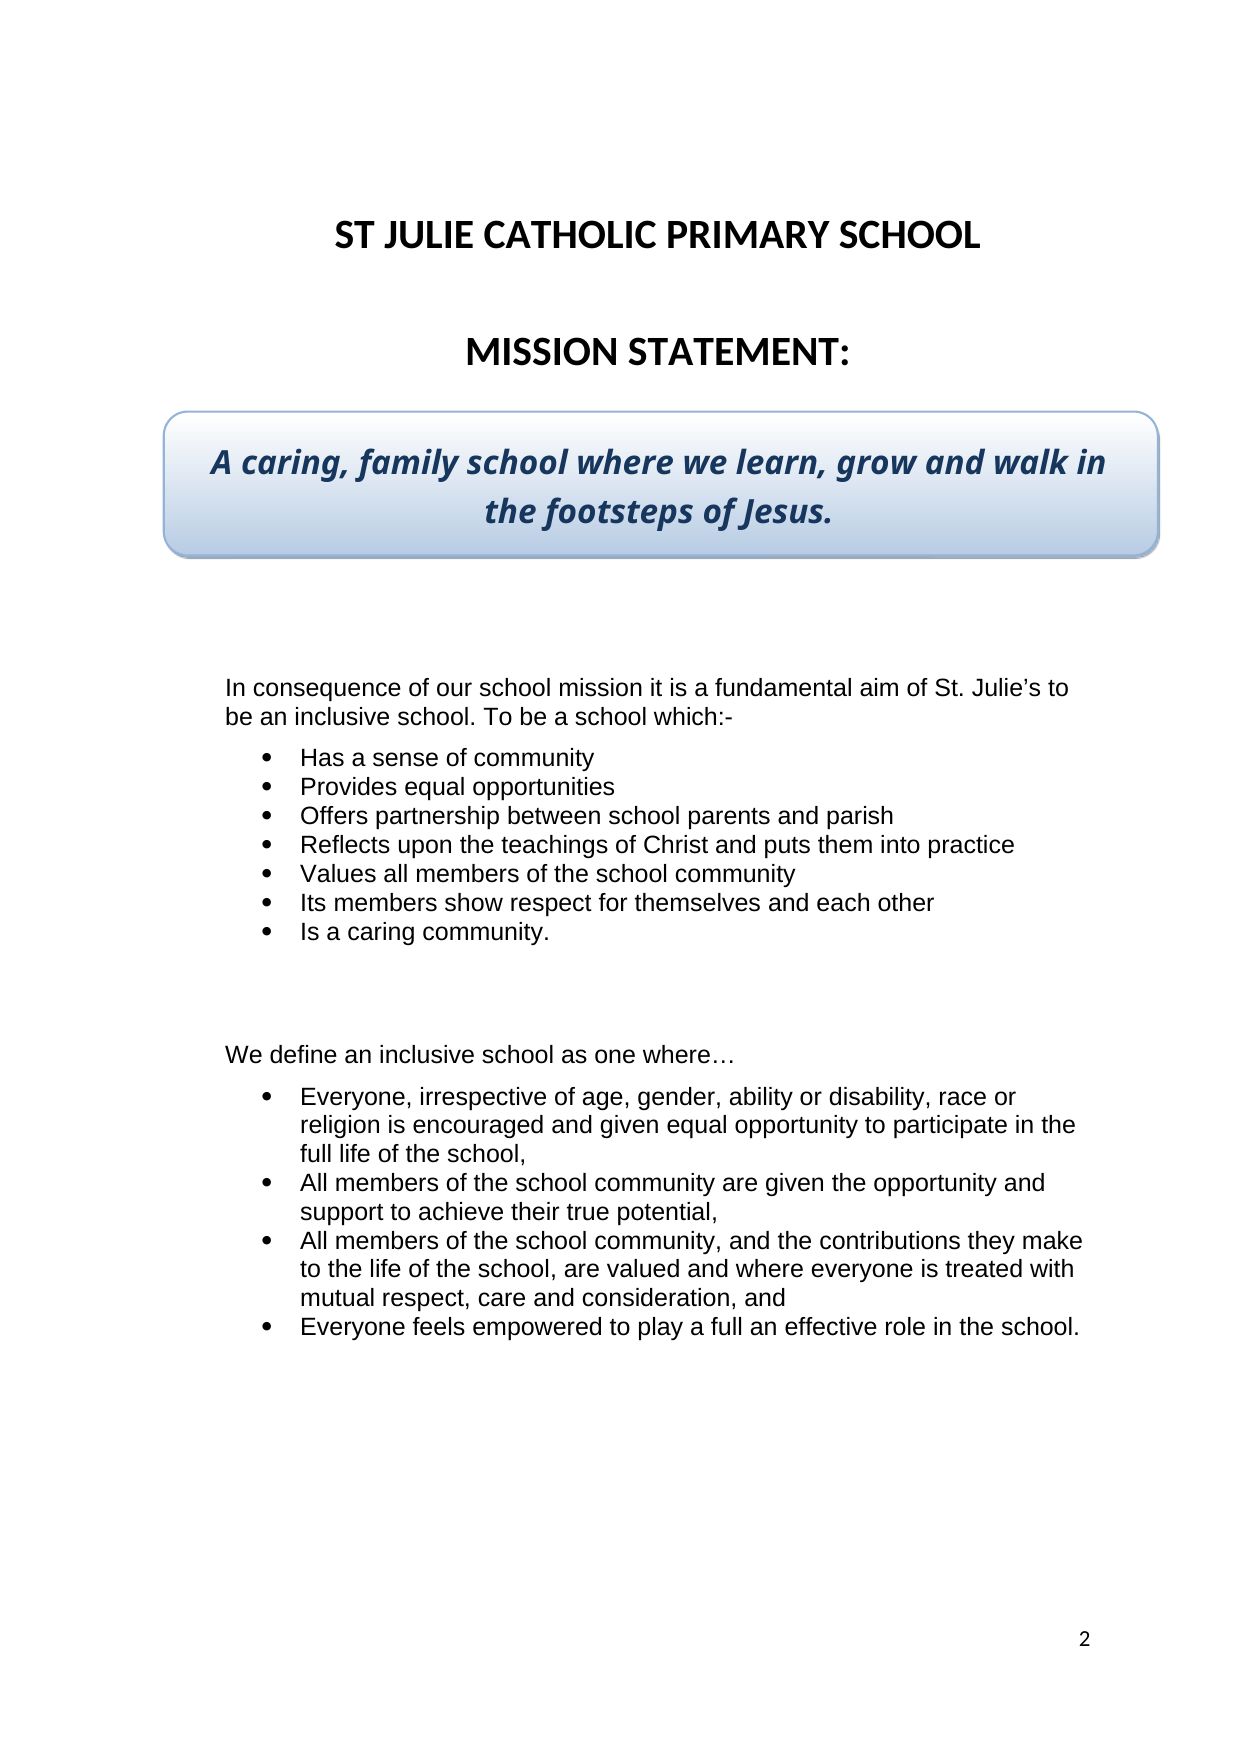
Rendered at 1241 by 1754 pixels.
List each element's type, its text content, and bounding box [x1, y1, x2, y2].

text We define an inclusive school as one where… [225, 1040, 1090, 1069]
list Reflects upon the teachings of Christ and puts them into practice [262, 830, 1090, 859]
list Offers partnership between school parents and parish [262, 801, 1090, 830]
text MISSION STATEMENT: [225, 325, 1090, 376]
list Is a caring community. [262, 917, 1090, 945]
list Everyone, irrespective of age, gender, ability or disability, race or religion is encouraged and given equal opportunity to participate in the full life of the school, [262, 1082, 1090, 1168]
text In consequence of our school mission it is a fundamental aim of St. Julie’s to be an inclusive school. To be a school which:- [225, 673, 1090, 731]
list Its members show respect for themselves and each other [262, 888, 1090, 917]
text ST JULIE CATHOLIC PRIMARY SCHOOL [225, 208, 1090, 259]
list Everyone feels empowered to play a full an effective role in the school. [262, 1312, 1090, 1341]
list Provides equal opportunities [262, 772, 1090, 801]
list Values all members of the school community [262, 859, 1090, 888]
list All members of the school community are given the opportunity and support to achieve their true potential, [262, 1168, 1090, 1226]
list Has a sense of community [262, 743, 1090, 772]
list All members of the school community, and the contributions they make to the life of the school, are valued and where everyone is treated with mutual respect, care and consideration, and [262, 1226, 1090, 1312]
